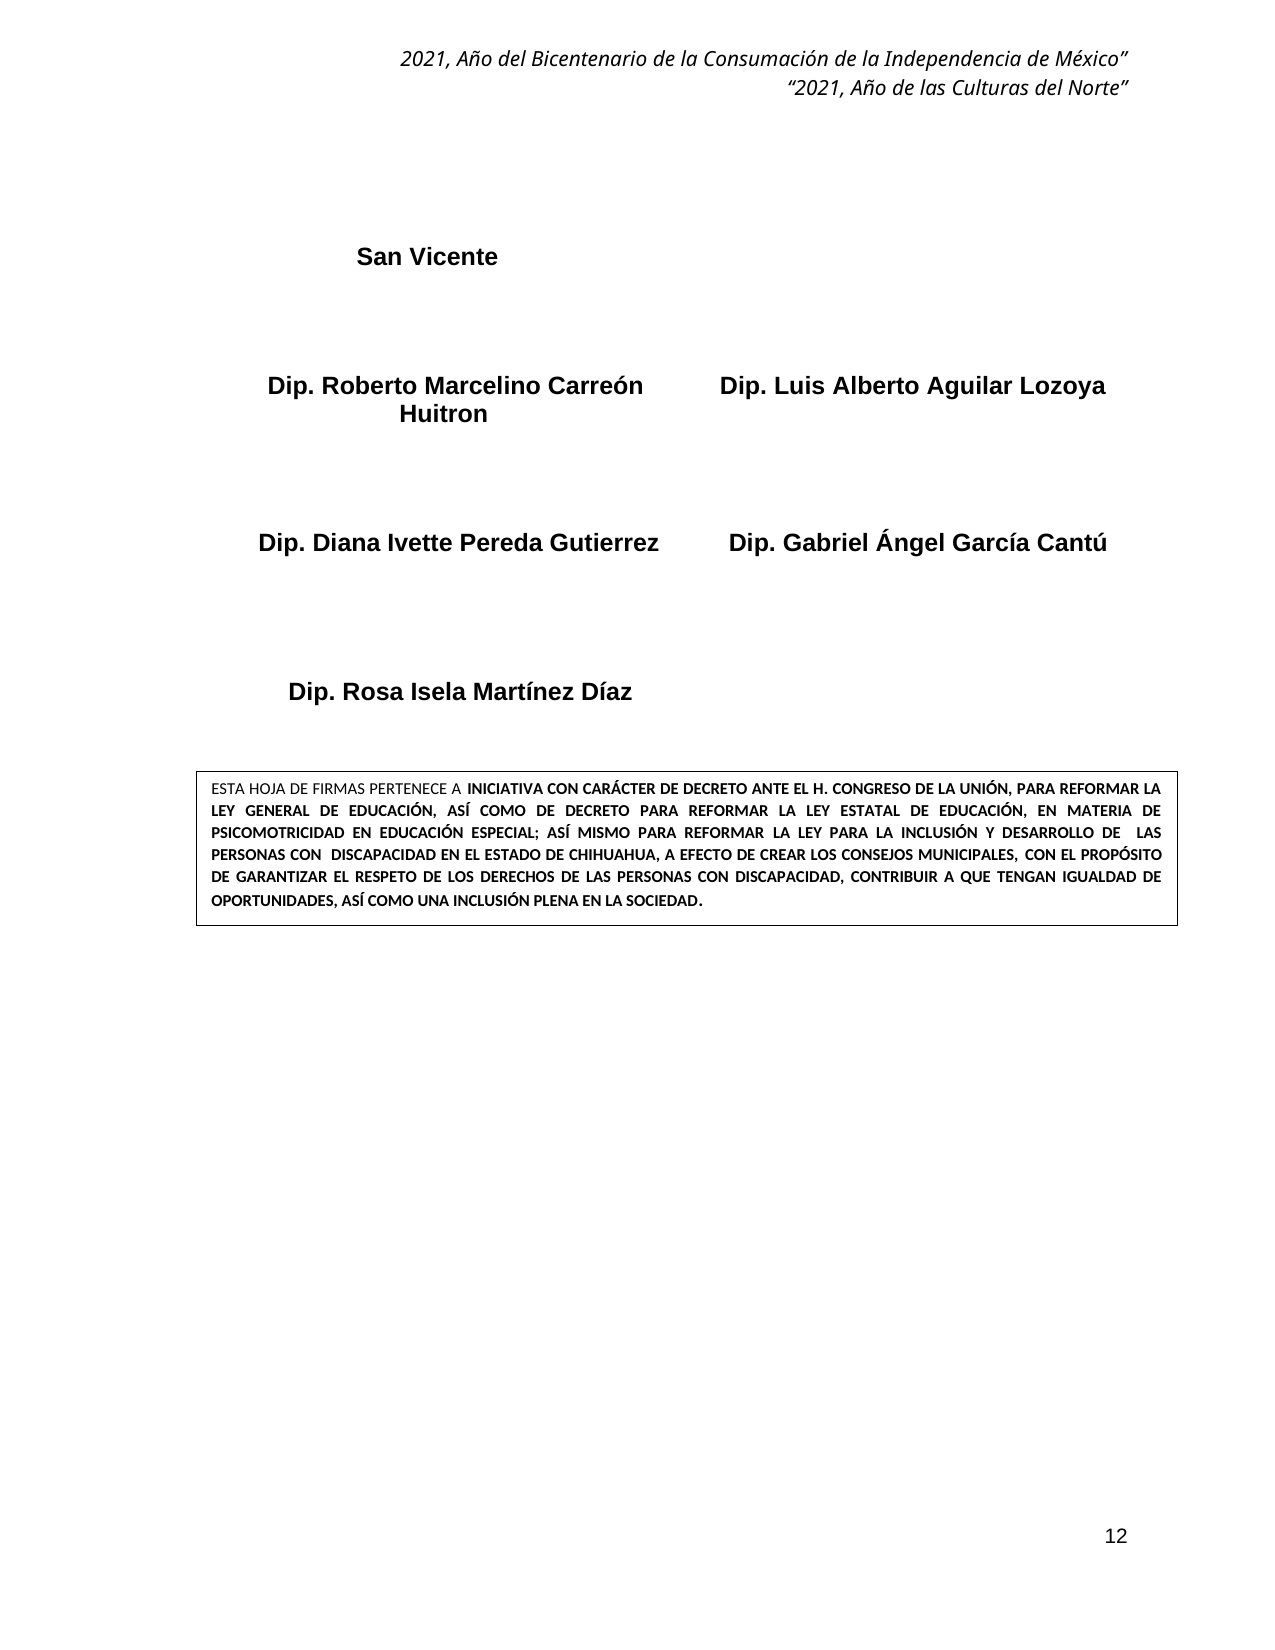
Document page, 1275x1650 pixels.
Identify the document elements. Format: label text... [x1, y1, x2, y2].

text San Vicente [177, 242, 1127, 271]
text Dip. Diana Ivette Pereda Gutierrez Dip. Gabriel Ángel García Cantú [177, 528, 1127, 557]
text Huitron [177, 399, 1127, 428]
text Dip. Roberto Marcelino Carreón Dip. Luis Alberto Aguilar Lozoya [177, 371, 1127, 399]
text Dip. Rosa Isela Martínez Díaz [177, 677, 1127, 706]
